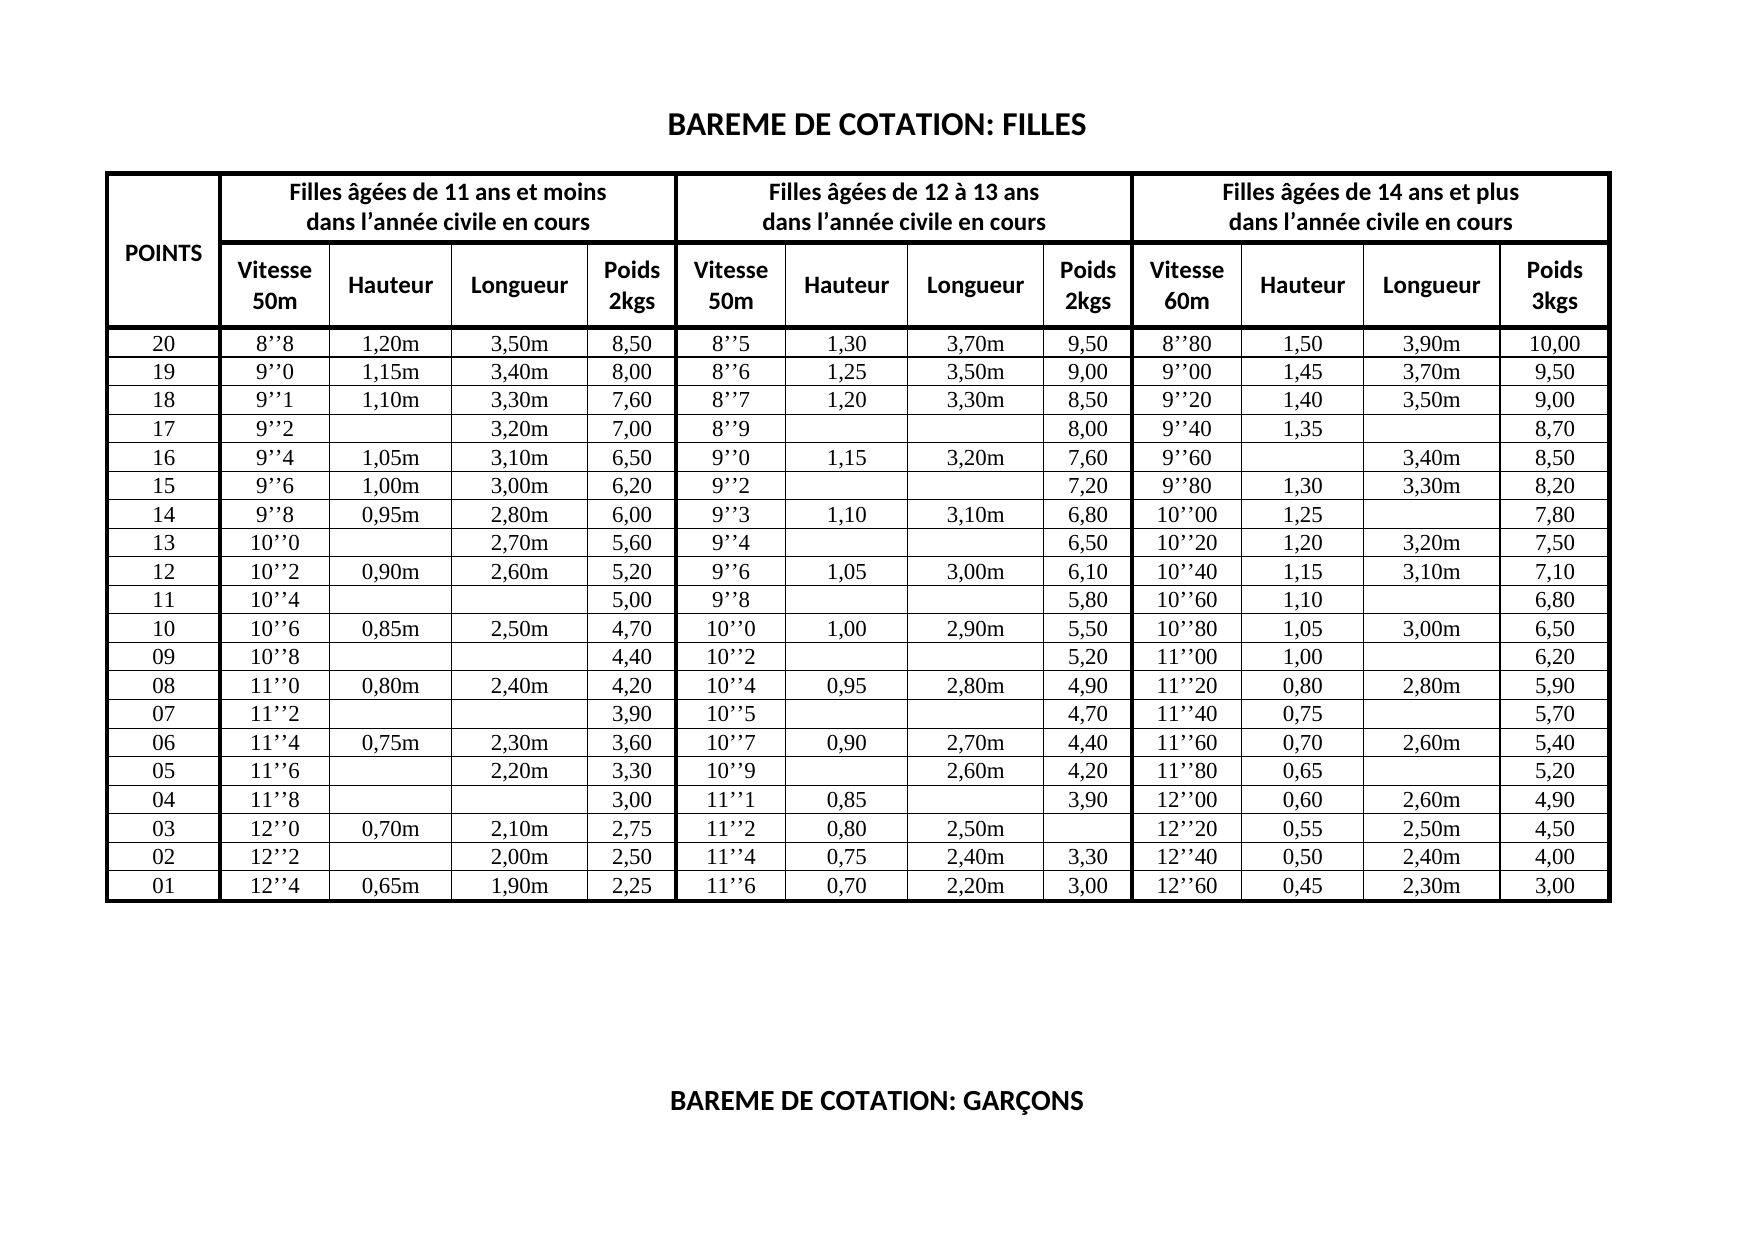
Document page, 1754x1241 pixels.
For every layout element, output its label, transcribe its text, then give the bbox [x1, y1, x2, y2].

table_cell 5,20 [1501, 757, 1607, 784]
table_cell 5,80 [1044, 586, 1130, 613]
table_cell 12’’0 [222, 814, 329, 842]
table_cell [330, 586, 451, 613]
table_cell 09 [109, 643, 218, 670]
table_cell 13 [109, 529, 218, 556]
table_cell [786, 700, 907, 727]
table_cell Hauteur [330, 245, 451, 325]
table_cell 11’’4 [678, 843, 785, 870]
table_cell 3,00 [1501, 871, 1607, 899]
table_cell 14 [109, 500, 218, 528]
table_cell 4,50 [1501, 814, 1607, 842]
table_cell 19 [109, 358, 218, 385]
table_cell 3,30m [452, 386, 587, 413]
table_cell 3,30 [1044, 843, 1130, 870]
table_cell 4,20 [588, 671, 674, 699]
table_cell 1,00 [1242, 643, 1363, 670]
table_cell 9’’2 [222, 415, 329, 442]
table_cell 4,70 [1044, 700, 1130, 727]
table_cell 9’’0 [222, 358, 329, 385]
table_cell 11’’2 [222, 700, 329, 727]
table_cell 1,50 [1242, 330, 1363, 356]
table_header Filles âgées de 14 ans et plus dans l’année civile en cours [1134, 176, 1607, 240]
table_cell 0,55 [1242, 814, 1363, 842]
table_cell [908, 700, 1043, 727]
table_cell 0,80m [330, 671, 451, 699]
table_cell 10’’2 [222, 557, 329, 585]
table_cell 6,50 [588, 443, 674, 471]
text BAREME DE COTATION: FILLES [118, 103, 1636, 144]
table_cell [786, 472, 907, 499]
table_cell 6,50 [1044, 529, 1130, 556]
table_cell 5,90 [1501, 671, 1607, 699]
table_cell 04 [109, 786, 218, 813]
table_cell 10’’7 [678, 729, 785, 756]
table_cell [786, 415, 907, 442]
table_cell 6,50 [1501, 614, 1607, 642]
table_cell 3,70m [1364, 358, 1499, 385]
table_header Filles âgées de 12 à 13 ans dans l’année civile en cours [678, 176, 1130, 240]
table_cell 0,75 [786, 843, 907, 870]
table_cell 9’’4 [222, 443, 329, 471]
table_cell 4,00 [1501, 843, 1607, 870]
table_cell 9’’1 [222, 386, 329, 413]
table_cell 3,00m [452, 472, 587, 499]
table_cell 2,20m [908, 871, 1043, 899]
table_cell 1,40 [1242, 386, 1363, 413]
table_cell [908, 643, 1043, 670]
table_cell 3,10m [1364, 557, 1499, 585]
table_cell [786, 586, 907, 613]
table_cell 0,70m [330, 814, 451, 842]
table_cell 10’’5 [678, 700, 785, 727]
table_cell 03 [109, 814, 218, 842]
table_cell 8’’80 [1134, 330, 1241, 356]
table_cell 8,50 [1501, 443, 1607, 471]
table_cell 2,70m [908, 729, 1043, 756]
table_cell 0,80 [786, 814, 907, 842]
table_cell [1364, 415, 1499, 442]
table_cell 1,10m [330, 386, 451, 413]
table_cell [786, 643, 907, 670]
table_cell 6,10 [1044, 557, 1130, 585]
table_cell 17 [109, 415, 218, 442]
table_cell 0,60 [1242, 786, 1363, 813]
table_cell 0,95m [330, 500, 451, 528]
table_cell 1,35 [1242, 415, 1363, 442]
table_cell 11’’1 [678, 786, 785, 813]
table_cell 2,75 [588, 814, 674, 842]
table_cell 2,80m [1364, 671, 1499, 699]
table_cell 11’’0 [222, 671, 329, 699]
table_cell 3,50m [908, 358, 1043, 385]
table_cell 2,40m [452, 671, 587, 699]
table_cell 9,00 [1044, 358, 1130, 385]
text BAREME DE COTATION: GARÇONS [118, 1082, 1636, 1117]
table_cell 0,80 [1242, 671, 1363, 699]
table_cell 0,65m [330, 871, 451, 899]
table_cell [1242, 443, 1363, 471]
table_cell [908, 529, 1043, 556]
table_cell 2,60m [1364, 729, 1499, 756]
table_cell 11’’8 [222, 786, 329, 813]
table_cell 10’’00 [1134, 500, 1241, 528]
table_cell 9’’4 [678, 529, 785, 556]
table_cell 4,20 [1044, 757, 1130, 784]
table_cell 3,30m [1364, 472, 1499, 499]
table_cell 10’’0 [222, 529, 329, 556]
table_cell 8,70 [1501, 415, 1607, 442]
table_cell 12’’60 [1134, 871, 1241, 899]
table_cell 7,00 [588, 415, 674, 442]
table_cell 7,50 [1501, 529, 1607, 556]
table_cell [330, 757, 451, 784]
table_cell 3,50m [1364, 386, 1499, 413]
table_cell Poids 3kgs [1501, 245, 1607, 325]
table_cell 02 [109, 843, 218, 870]
table_cell 1,05 [786, 557, 907, 585]
table_cell 2,50m [908, 814, 1043, 842]
table_cell 0,70 [786, 871, 907, 899]
table_cell 10’’8 [222, 643, 329, 670]
table_cell 11’’40 [1134, 700, 1241, 727]
table_cell 9’’20 [1134, 386, 1241, 413]
table_cell 6,20 [1501, 643, 1607, 670]
table_cell 1,45 [1242, 358, 1363, 385]
table_cell 1,30 [786, 330, 907, 356]
table_cell 0,95 [786, 671, 907, 699]
table_cell 9’’8 [678, 586, 785, 613]
table_cell 9’’80 [1134, 472, 1241, 499]
table_cell 11’’00 [1134, 643, 1241, 670]
table_cell 6,80 [1044, 500, 1130, 528]
table_cell 1,15 [1242, 557, 1363, 585]
table_cell 2,50m [452, 614, 587, 642]
table_cell [330, 415, 451, 442]
table_cell 11’’80 [1134, 757, 1241, 784]
table_cell 3,90 [588, 700, 674, 727]
table_cell [330, 843, 451, 870]
table_cell 7,80 [1501, 500, 1607, 528]
table_cell 12’’40 [1134, 843, 1241, 870]
table_cell 8,00 [1044, 415, 1130, 442]
table_cell 3,30m [908, 386, 1043, 413]
table_cell [452, 700, 587, 727]
table_cell 1,10 [1242, 586, 1363, 613]
table_cell [1364, 500, 1499, 528]
table_cell 0,75 [1242, 700, 1363, 727]
table_cell Poids 2kgs [588, 245, 674, 325]
table_cell 1,10 [786, 500, 907, 528]
table_cell [330, 786, 451, 813]
table_cell 8’’5 [678, 330, 785, 356]
table_cell 1,90m [452, 871, 587, 899]
table_cell [452, 586, 587, 613]
table_cell 8,50 [1044, 386, 1130, 413]
table_cell Vitesse 50m [222, 245, 329, 325]
table_cell 2,10m [452, 814, 587, 842]
table_cell 15 [109, 472, 218, 499]
table_cell 10’’9 [678, 757, 785, 784]
table_cell Poids 2kgs [1044, 245, 1130, 325]
table_cell Hauteur [786, 245, 907, 325]
table_cell 2,20m [452, 757, 587, 784]
table_cell 3,20m [452, 415, 587, 442]
table_cell 5,40 [1501, 729, 1607, 756]
table_cell 10,00 [1501, 330, 1607, 356]
table_cell [452, 786, 587, 813]
table_cell 8’’6 [678, 358, 785, 385]
table_cell 2,25 [588, 871, 674, 899]
table_cell 4,40 [588, 643, 674, 670]
table_cell 3,70m [908, 330, 1043, 356]
table_cell [330, 700, 451, 727]
table_cell Longueur [1364, 245, 1499, 325]
table_cell 0,50 [1242, 843, 1363, 870]
table_cell [452, 643, 587, 670]
table_cell 3,10m [908, 500, 1043, 528]
table_cell 9,50 [1501, 358, 1607, 385]
table_cell 0,70 [1242, 729, 1363, 756]
table_cell 07 [109, 700, 218, 727]
table_cell 0,75m [330, 729, 451, 756]
table_cell 5,00 [588, 586, 674, 613]
table_cell 3,00m [1364, 614, 1499, 642]
table_cell 10’’60 [1134, 586, 1241, 613]
table_cell 8,00 [588, 358, 674, 385]
table_cell 3,20m [908, 443, 1043, 471]
table_cell 3,10m [452, 443, 587, 471]
table_cell 2,70m [452, 529, 587, 556]
table_cell 3,30 [588, 757, 674, 784]
table_cell 7,60 [588, 386, 674, 413]
table_cell [908, 786, 1043, 813]
table_cell 12 [109, 557, 218, 585]
table_cell 9’’6 [678, 557, 785, 585]
table_cell 9’’60 [1134, 443, 1241, 471]
table_cell 10’’40 [1134, 557, 1241, 585]
table_cell 18 [109, 386, 218, 413]
table_cell 10’’20 [1134, 529, 1241, 556]
table_cell 7,10 [1501, 557, 1607, 585]
table_cell 4,70 [588, 614, 674, 642]
table_cell 8’’8 [222, 330, 329, 356]
table_cell 1,15 [786, 443, 907, 471]
table_cell 0,65 [1242, 757, 1363, 784]
table_cell 8’’9 [678, 415, 785, 442]
table_cell 9’’00 [1134, 358, 1241, 385]
table_cell 3,00 [1044, 871, 1130, 899]
table_cell 0,85 [786, 786, 907, 813]
table_cell Hauteur [1242, 245, 1363, 325]
table_cell 9’’8 [222, 500, 329, 528]
table_cell [1364, 757, 1499, 784]
table_cell 2,60m [1364, 786, 1499, 813]
table_cell 0,90 [786, 729, 907, 756]
table_cell 5,50 [1044, 614, 1130, 642]
table_cell 10’’4 [678, 671, 785, 699]
table_cell 9’’2 [678, 472, 785, 499]
table_cell [330, 529, 451, 556]
table_cell 2,50 [588, 843, 674, 870]
table_header Filles âgées de 11 ans et moins dans l’année civile en cours [222, 176, 674, 240]
table_cell 1,05m [330, 443, 451, 471]
table_cell 3,20m [1364, 529, 1499, 556]
table_cell 7,60 [1044, 443, 1130, 471]
table_cell 10’’2 [678, 643, 785, 670]
table_cell 5,20 [1044, 643, 1130, 670]
table_cell 5,20 [588, 557, 674, 585]
table_cell 9’’6 [222, 472, 329, 499]
table_cell 1,00 [786, 614, 907, 642]
table_cell [786, 757, 907, 784]
table_cell 1,25 [1242, 500, 1363, 528]
table_cell 8,50 [588, 330, 674, 356]
table_cell [1364, 643, 1499, 670]
table_cell [330, 643, 451, 670]
table_cell 11’’6 [678, 871, 785, 899]
table_cell 10’’0 [678, 614, 785, 642]
table_cell 0,90m [330, 557, 451, 585]
table_cell 08 [109, 671, 218, 699]
table_cell 20 [109, 330, 218, 356]
table_cell 11’’4 [222, 729, 329, 756]
table_cell 05 [109, 757, 218, 784]
table_cell 3,90 [1044, 786, 1130, 813]
table_cell 12’’2 [222, 843, 329, 870]
table_cell 11’’20 [1134, 671, 1241, 699]
table_cell 3,00m [908, 557, 1043, 585]
table_cell 9’’0 [678, 443, 785, 471]
table_cell 1,20 [1242, 529, 1363, 556]
table_cell 1,15m [330, 358, 451, 385]
table_cell 3,00 [588, 786, 674, 813]
table_cell 7,20 [1044, 472, 1130, 499]
table_cell 11’’2 [678, 814, 785, 842]
table_cell 12’’4 [222, 871, 329, 899]
table_cell 4,40 [1044, 729, 1130, 756]
table_cell 06 [109, 729, 218, 756]
table_cell 2,50m [1364, 814, 1499, 842]
table_cell 2,60m [452, 557, 587, 585]
table_cell 1,25 [786, 358, 907, 385]
table_cell 5,60 [588, 529, 674, 556]
table_cell Longueur [908, 245, 1043, 325]
table_cell 2,30m [452, 729, 587, 756]
table_cell 11’’60 [1134, 729, 1241, 756]
table_cell 1,20m [330, 330, 451, 356]
table_cell 11 [109, 586, 218, 613]
table_cell 2,00m [452, 843, 587, 870]
table_cell Vitesse 50m [678, 245, 785, 325]
table_cell 4,90 [1501, 786, 1607, 813]
table_cell 12’’20 [1134, 814, 1241, 842]
table_cell 9,50 [1044, 330, 1130, 356]
table_cell 8’’7 [678, 386, 785, 413]
table_cell 3,50m [452, 330, 587, 356]
table_cell 2,80m [452, 500, 587, 528]
table_cell [908, 586, 1043, 613]
table_cell 2,80m [908, 671, 1043, 699]
table_cell 10 [109, 614, 218, 642]
table_cell 9,00 [1501, 386, 1607, 413]
table_cell [908, 415, 1043, 442]
table_cell 3,40m [452, 358, 587, 385]
table_cell 0,45 [1242, 871, 1363, 899]
table_cell 1,30 [1242, 472, 1363, 499]
table_cell 01 [109, 871, 218, 899]
table_cell [1364, 586, 1499, 613]
table_cell 2,90m [908, 614, 1043, 642]
table_cell 2,30m [1364, 871, 1499, 899]
table_cell 1,05 [1242, 614, 1363, 642]
table_cell Vitesse 60m [1134, 245, 1241, 325]
table_cell [1044, 814, 1130, 842]
table_cell 10’’80 [1134, 614, 1241, 642]
table_cell 6,20 [588, 472, 674, 499]
table_cell 5,70 [1501, 700, 1607, 727]
table_cell Longueur [452, 245, 587, 325]
table_cell 0,85m [330, 614, 451, 642]
table_cell 10’’4 [222, 586, 329, 613]
table_cell 3,40m [1364, 443, 1499, 471]
table_cell 8,20 [1501, 472, 1607, 499]
table_cell 1,00m [330, 472, 451, 499]
table_cell 1,20 [786, 386, 907, 413]
table_cell [786, 529, 907, 556]
table_cell 2,40m [908, 843, 1043, 870]
table_cell 6,00 [588, 500, 674, 528]
table_cell [908, 472, 1043, 499]
table_cell 2,40m [1364, 843, 1499, 870]
table_cell 4,90 [1044, 671, 1130, 699]
table_cell [1364, 700, 1499, 727]
table_cell 12’’00 [1134, 786, 1241, 813]
table_cell 11’’6 [222, 757, 329, 784]
table_cell 2,60m [908, 757, 1043, 784]
table_cell 3,60 [588, 729, 674, 756]
table_cell 10’’6 [222, 614, 329, 642]
table_cell 6,80 [1501, 586, 1607, 613]
table_cell 16 [109, 443, 218, 471]
table_cell 3,90m [1364, 330, 1499, 356]
table_cell 9’’40 [1134, 415, 1241, 442]
table_cell 9’’3 [678, 500, 785, 528]
table_header POINTS [109, 176, 218, 325]
